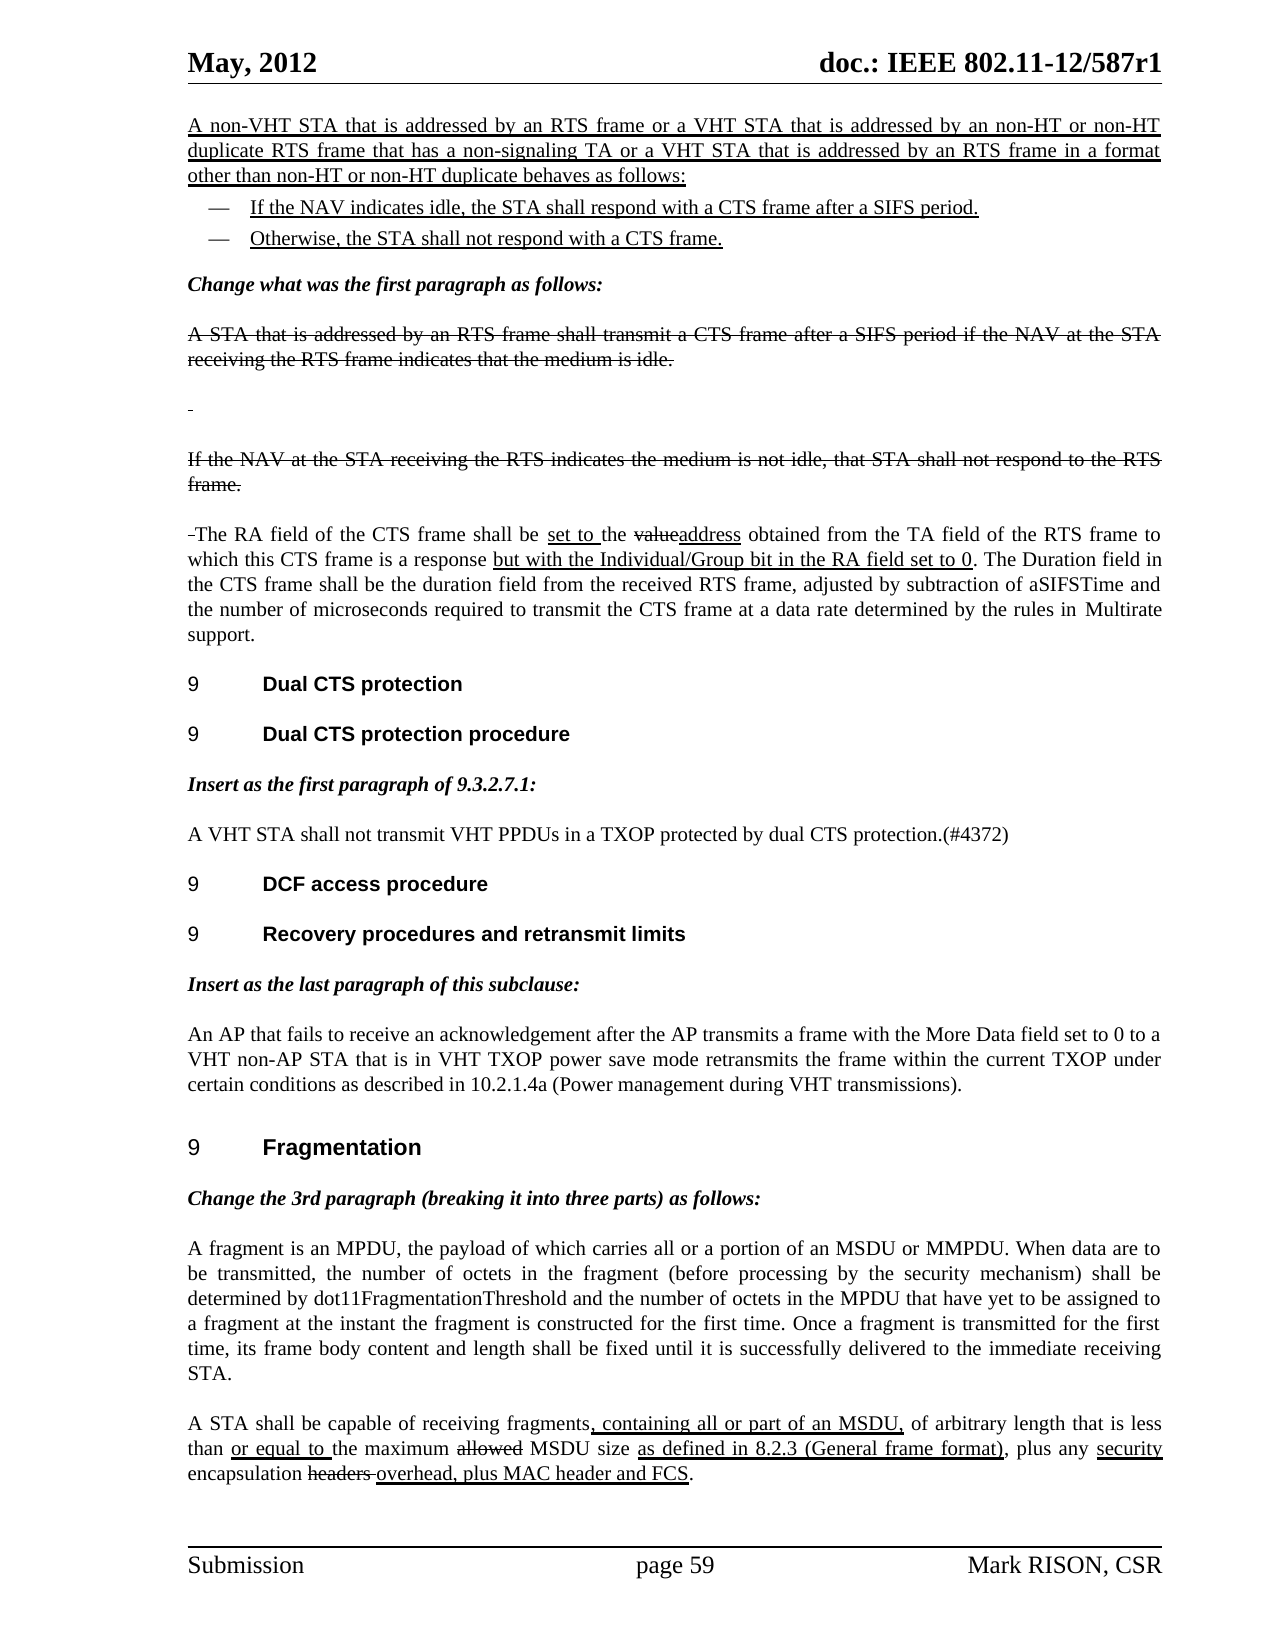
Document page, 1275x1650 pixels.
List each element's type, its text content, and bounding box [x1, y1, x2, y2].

text An AP that fails to receive an acknowledgement after the AP transmits a frame with the More Data field set to 0 to a VHT non-AP STA that is in VHT TXOP power save mode retransmits the frame within the current TXOP under certain conditions as described in 10.2.1.4a (Power management during VHT transmissions). [187, 1021, 1162, 1096]
text Insert as the first paragraph of 9.3.2.7.1: [187, 771, 1162, 796]
text Insert as the last paragraph of this subclause: [187, 971, 1162, 996]
text Change what was the first paragraph as follows: [187, 271, 1162, 296]
text A fragment is an MPDU, the payload of which carries all or a portion of an MSDU or MMPDU. When data are to be transmitted, the number of octets in the fragment (before processing by the security mechanism) shall be determined by dot11FragmentationThreshold and the number of octets in the MPDU that have yet to be assigned to a fragment at the instant the fragment is constructed for the first time. Once a fragment is transmitted for the first time, its frame body content and length shall be fixed until it is successfully delivered to the immediate receiving STA. [187, 1235, 1162, 1385]
list Fragmentation [187, 1133, 1162, 1160]
list Dual CTS protection procedure [187, 721, 1162, 746]
text Change the 3rd paragraph (breaking it into three parts) as follows: [187, 1185, 1162, 1210]
text The RA field of the CTS frame shall be set to the valueaddress obtained from the TA field of the RTS frame to which this CTS frame is a response but with the Individual/Group bit in the RA field set to 0. The Duration field in the CTS frame shall be the duration field from the received RTS frame, adjusted by subtraction of aSIFSTime and the number of microseconds required to transmit the CTS frame at a data rate determined by the rules in Multirate support. [187, 521, 1162, 646]
list Otherwise, the STA shall not respond with a CTS frame. [208, 225, 1162, 250]
text A VHT STA shall not transmit VHT PPDUs in a TXOP protected by dual CTS protection.(#4372) [187, 821, 1162, 846]
text If the NAV at the STA receiving the RTS indicates the medium is not idle, that STA shall not respond to the RTS frame. [187, 461, 1162, 496]
text A STA shall be capable of receiving fragments, containing all or part of an MSDU, of arbitrary length that is less than or equal to the maximum allowed MSDU size as defined in 8.2.3 (General frame format), plus any security encapsulation headers overhead, plus MAC header and FCS. [187, 1410, 1162, 1485]
text If the NAV at the STA receiving the RTS indicates the medium is not idle, that STA shall not respond to the RTS frame. [187, 446, 1162, 460]
list Recovery procedures and retransmit limits [187, 921, 1162, 946]
text A STA that is addressed by an RTS frame shall transmit a CTS frame after a SIFS period if the NAV at the STA receiving the RTS frame indicates that the medium is idle. [187, 321, 1162, 371]
list DCF access procedure [187, 871, 1162, 896]
text A non-VHT STA that is addressed by an RTS frame or a VHT STA that is addressed by an non-HT or non-HT duplicate RTS frame that has a non-signaling TA or a VHT STA that is addressed by an RTS frame in a format other than non-HT or non-HT duplicate behaves as follows: [187, 112, 1162, 187]
list If the NAV indicates idle, the STA shall respond with a CTS frame after a SIFS period. [208, 194, 1162, 219]
list Dual CTS protection [187, 671, 1162, 696]
